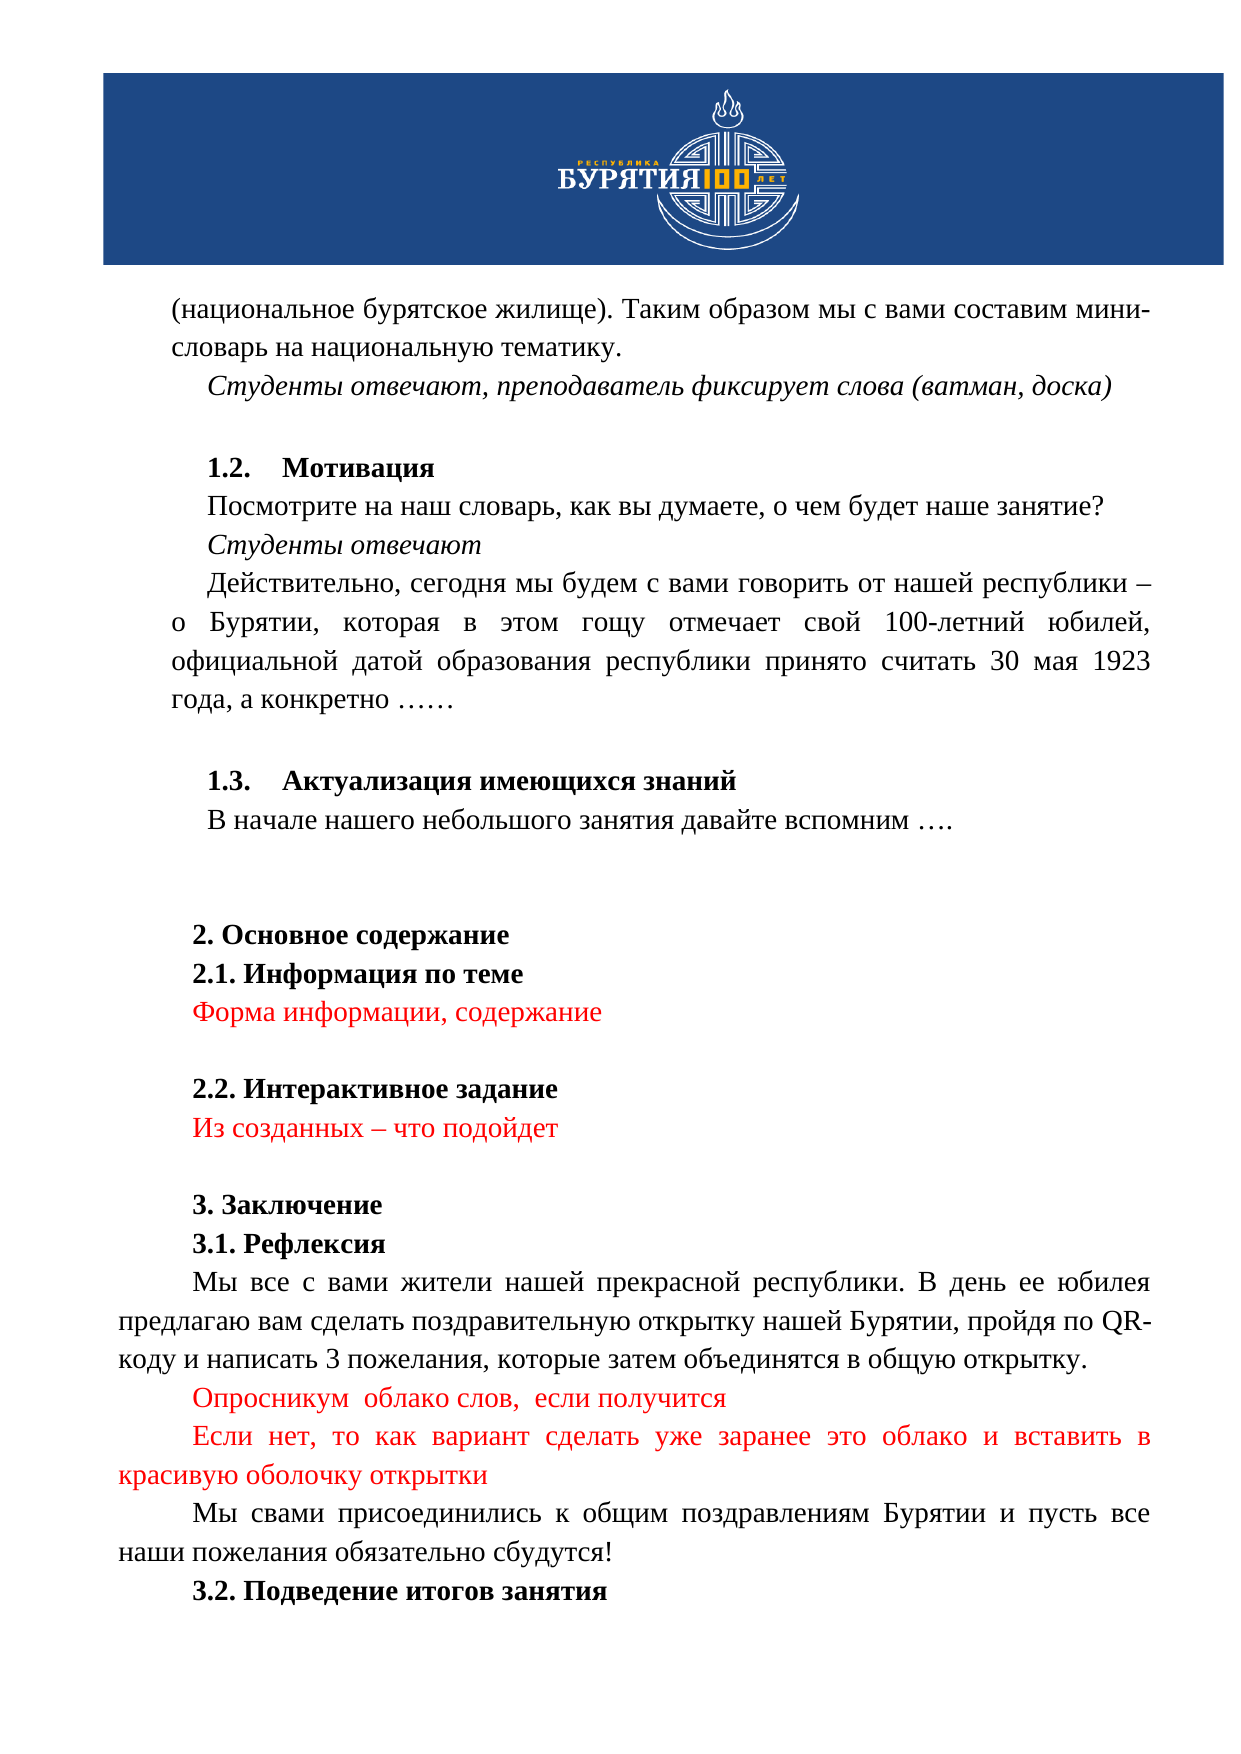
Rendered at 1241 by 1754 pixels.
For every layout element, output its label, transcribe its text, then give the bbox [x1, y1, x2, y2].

text Посмотрите на наш словарь, как вы думаете, о чем будет наше занятие? [171, 488, 1152, 522]
text 2.2. Интерактивное задание [118, 1072, 1152, 1105]
list Мотивация [207, 450, 1152, 483]
text Если нет, то как вариант сделать уже заранее это облако и вставить в красивую оболочку открытки [118, 1418, 1152, 1491]
text 3. Заключение [118, 1187, 1152, 1221]
text 3.1. Рефлексия [118, 1226, 1152, 1259]
text Опросникум облако слов, если получится [118, 1380, 1152, 1413]
text 2.1. Информация по теме [118, 956, 1152, 989]
text Мы свами присоединились к общим поздравлениям Бурятии и пусть все наши пожелания обязательно сбудутся! [118, 1496, 1152, 1568]
text 2. Основное содержание [118, 917, 1152, 951]
text Студенты отвечают [171, 527, 1152, 561]
text Действительно, сегодня мы будем с вами говорить от нашей республики – о Бурятии, которая в этом гощу отмечает свой 100-летний юбилей, официальной датой образования республики принято считать 30 мая 1923 года, а конкретно …… [171, 566, 1152, 715]
text 3.2. Подведение итогов занятия [118, 1573, 1152, 1606]
text Из созданных – что подойдет [118, 1110, 1152, 1144]
text Форма информации, содержание [118, 994, 1152, 1028]
text Студенты отвечают, преподаватель фиксирует слова (ватман, доска) [171, 368, 1152, 401]
list Актуализация имеющихся знаний [207, 763, 1152, 797]
text Мы все с вами жители нашей прекрасной республики. В день ее юбилея предлагаю вам сделать поздравительную открытку нашей Бурятии, пройдя по QR-коду и написать 3 пожелания, которые затем объединятся в общую открытку. [118, 1264, 1152, 1375]
text В начале нашего небольшого занятия давайте вспомним …. [171, 802, 1152, 835]
picture [103, 73, 1224, 265]
